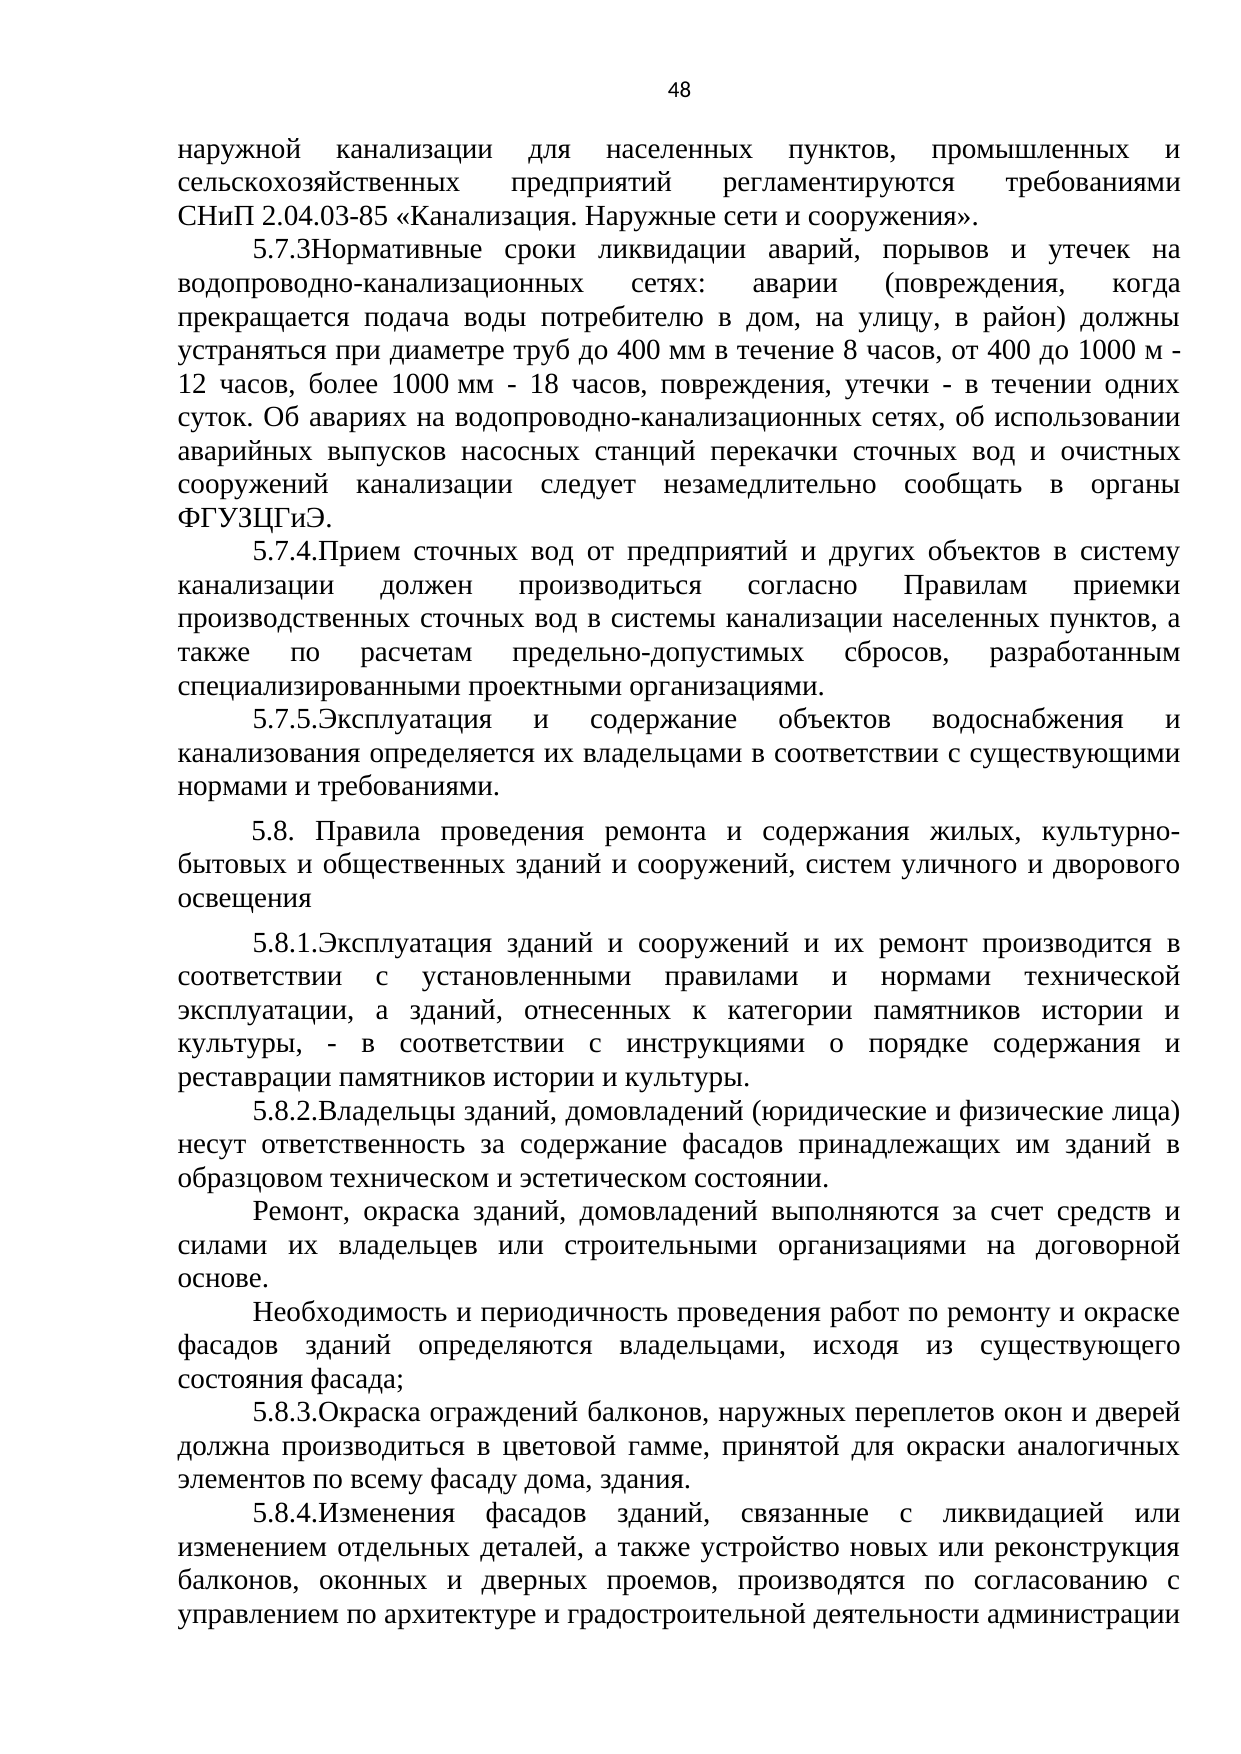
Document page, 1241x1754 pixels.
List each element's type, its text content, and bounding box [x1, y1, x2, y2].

text 5.7.5.Эксплуатация и содержание объектов водоснабжения и канализования определяется их владельцами в соответствии с существующими нормами и требованиями. [177, 701, 1181, 802]
text Необходимость и периодичность проведения работ по ремонту и окраске фасадов зданий определяются владельцами, исходя из существующего состояния фасада; [177, 1294, 1181, 1394]
text 5.8.1.Эксплуатация зданий и сооружений и их ремонт производится в соответствии с установленными правилами и нормами технической эксплуатации, а зданий, отнесенных к категории памятников истории и культуры, - в соответствии с инструкциями о порядке содержания и реставрации памятников истории и культуры. [177, 925, 1181, 1093]
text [177, 131, 1181, 232]
text 5.8. Правила проведения ремонта и содержания жилых, культурно-бытовых и общественных зданий и сооружений, систем уличного и дворового освещения [177, 813, 1181, 914]
text 5.8.2.Владельцы зданий, домовладений (юридические и физические лица) несут ответственность за содержание фасадов принадлежащих им зданий в образцовом техническом и эстетическом состоянии. [177, 1093, 1181, 1193]
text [177, 1495, 1181, 1629]
text 5.7.3Нормативные сроки ликвидации аварий, порывов и утечек на водопроводно-канализационных сетях: аварии (повреждения, когда прекращается подача воды потребителю в дом, на улицу, в район) должны устраняться при диаметре труб до в течение 8 часов, от 400 до - 12 часов, более - 18 часов, повреждения, утечки - в течении одних суток. Об авариях на водопроводно-канализационных сетях, об использовании аварийных выпусков насосных станций перекачки сточных вод и очистных сооружений канализации следует незамедлительно сообщать в органы ФГУЗЦГиЭ. [177, 232, 1181, 533]
text 5.7.4.Прием сточных вод от предприятий и других объектов в систему канализации должен производиться согласно Правилам приемки производственных сточных вод в системы канализации населенных пунктов, а также по расчетам предельно-допустимых сбросов, разработанным специализированными проектными организациями. [177, 533, 1181, 701]
text 5.8.3.Окраска ограждений балконов, наружных переплетов окон и дверей должна производиться в цветовой гамме, принятой для окраски аналогичных элементов по всему фасаду дома, здания. [177, 1394, 1181, 1495]
text Ремонт, окраска зданий, домовладений выполняются за счет средств и силами их владельцев или строительными организациями на договорной основе. [177, 1193, 1181, 1294]
